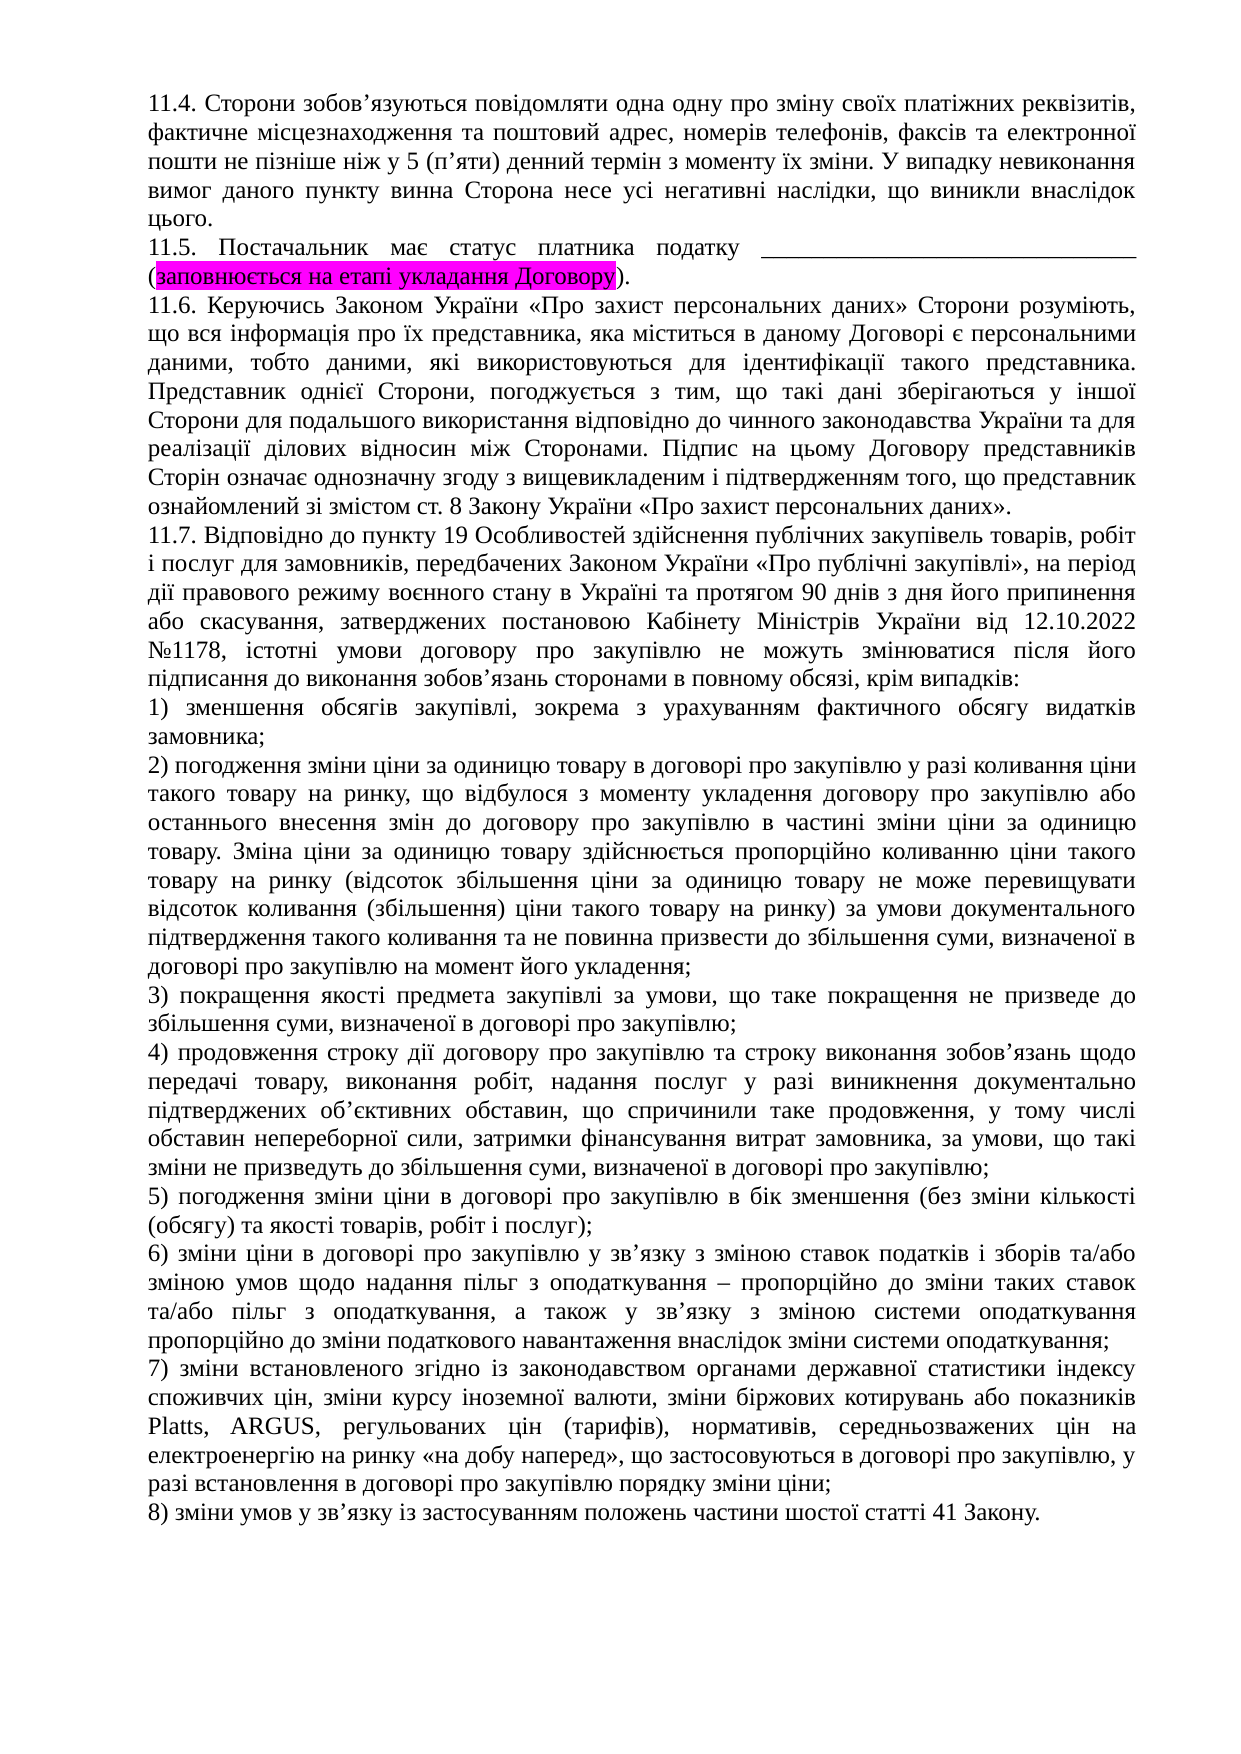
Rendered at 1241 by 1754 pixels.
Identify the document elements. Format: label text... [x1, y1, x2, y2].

text 5) погодження зміни ціни в договорі про закупівлю в бік зменшення (без зміни кількості (обсягу) та якості товарів, робіт і послуг); [148, 1181, 1137, 1238]
text 11.4. Сторони зобов’язуються повідомляти одна одну про зміну своїх платіжних реквізитів, фактичне місцезнаходження та поштовий адрес, номерів телефонів, факсів та електронної пошти не пізніше ніж у 5 (п’яти) денний термін з моменту їх зміни. У випадку невиконання вимог даного пункту винна Сторона несе усі негативні наслідки, що виникли внаслідок цього. [148, 88, 1137, 232]
text 6) зміни ціни в договорі про закупівлю у зв’язку з зміною ставок податків і зборів та/або зміною умов щодо надання пільг з оподаткування – пропорційно до зміни таких ставок та/або пільг з оподаткування, а також у зв’язку з зміною системи оподаткування пропорційно до зміни податкового навантаження внаслідок зміни системи оподаткування; [148, 1238, 1137, 1353]
text 4) продовження строку дії договору про закупівлю та строку виконання зобов’язань щодо передачі товару, виконання робіт, надання послуг у разі виникнення документально підтверджених об’єктивних обставин, що спричинили таке продовження, у тому числі обставин непереборної сили, затримки фінансування витрат замовника, за умови, що такі зміни не призведуть до збільшення суми, визначеної в договорі про закупівлю; [148, 1037, 1137, 1181]
text 11.6. Керуючись Законом України «Про захист персональних даних» Сторони розуміють, що вся інформація про їх представника, яка міститься в даному Договорі є персональними даними, тобто даними, які використовуються для ідентифікації такого представника. Представник однієї Сторони, погоджується з тим, що такі дані зберігаються у іншої Сторони для подальшого використання відповідно до чинного законодавства України та для реалізації ділових відносин між Сторонами. Підпис на цьому Договору представників Сторін означає однозначну згоду з вищевикладеним і підтвердженням того, що представник ознайомлений зі змістом ст. 8 Закону України «Про захист персональних даних». [148, 290, 1137, 520]
text 11.5. Постачальник має статус платника податку ______________________________ (заповнюється на етапі укладання Договору). [148, 232, 1137, 290]
text 8) зміни умов у зв’язку із застосуванням положень частини шостої статті 41 Закону. [148, 1497, 1137, 1526]
text 1) зменшення обсягів закупівлі, зокрема з урахуванням фактичного обсягу видатків замовника; [148, 692, 1137, 750]
text 3) покращення якості предмета закупівлі за умови, що таке покращення не призведе до збільшення суми, визначеної в договорі про закупівлю; [148, 980, 1137, 1037]
text 7) зміни встановленого згідно із законодавством органами державної статистики індексу споживчих цін, зміни курсу іноземної валюти, зміни біржових котирувань або показників Platts, ARGUS, регульованих цін (тарифів), нормативів, середньозважених цін на електроенергію на ринку «на добу наперед», що застосовуються в договорі про закупівлю, у разі встановлення в договорі про закупівлю порядку зміни ціни; [148, 1353, 1137, 1497]
text 2) погодження зміни ціни за одиницю товару в договорі про закупівлю у разі коливання ціни такого товару на ринку, що відбулося з моменту укладення договору про закупівлю або останнього внесення змін до договору про закупівлю в частині зміни ціни за одиницю товару. Зміна ціни за одиницю товару здійснюється пропорційно коливанню ціни такого товару на ринку (відсоток збільшення ціни за одиницю товару не може перевищувати відсоток коливання (збільшення) ціни такого товару на ринку) за умови документального підтвердження такого коливання та не повинна призвести до збільшення суми, визначеної в договорі про закупівлю на момент його укладення; [148, 750, 1137, 980]
text 11.7. Відповідно до пункту 19 Особливостей здійснення публічних закупівель товарів, робіт і послуг для замовників, передбачених Законом України «Про публічні закупівлі», на період дії правового режиму воєнного стану в Україні та протягом 90 днів з дня його припинення або скасування, затверджених постановою Кабінету Міністрів України від 12.10.2022 №1178, істотні умови договору про закупівлю не можуть змінюватися після його підписання до виконання зобов’язань сторонами в повному обсязі, крім випадків: [148, 520, 1137, 692]
